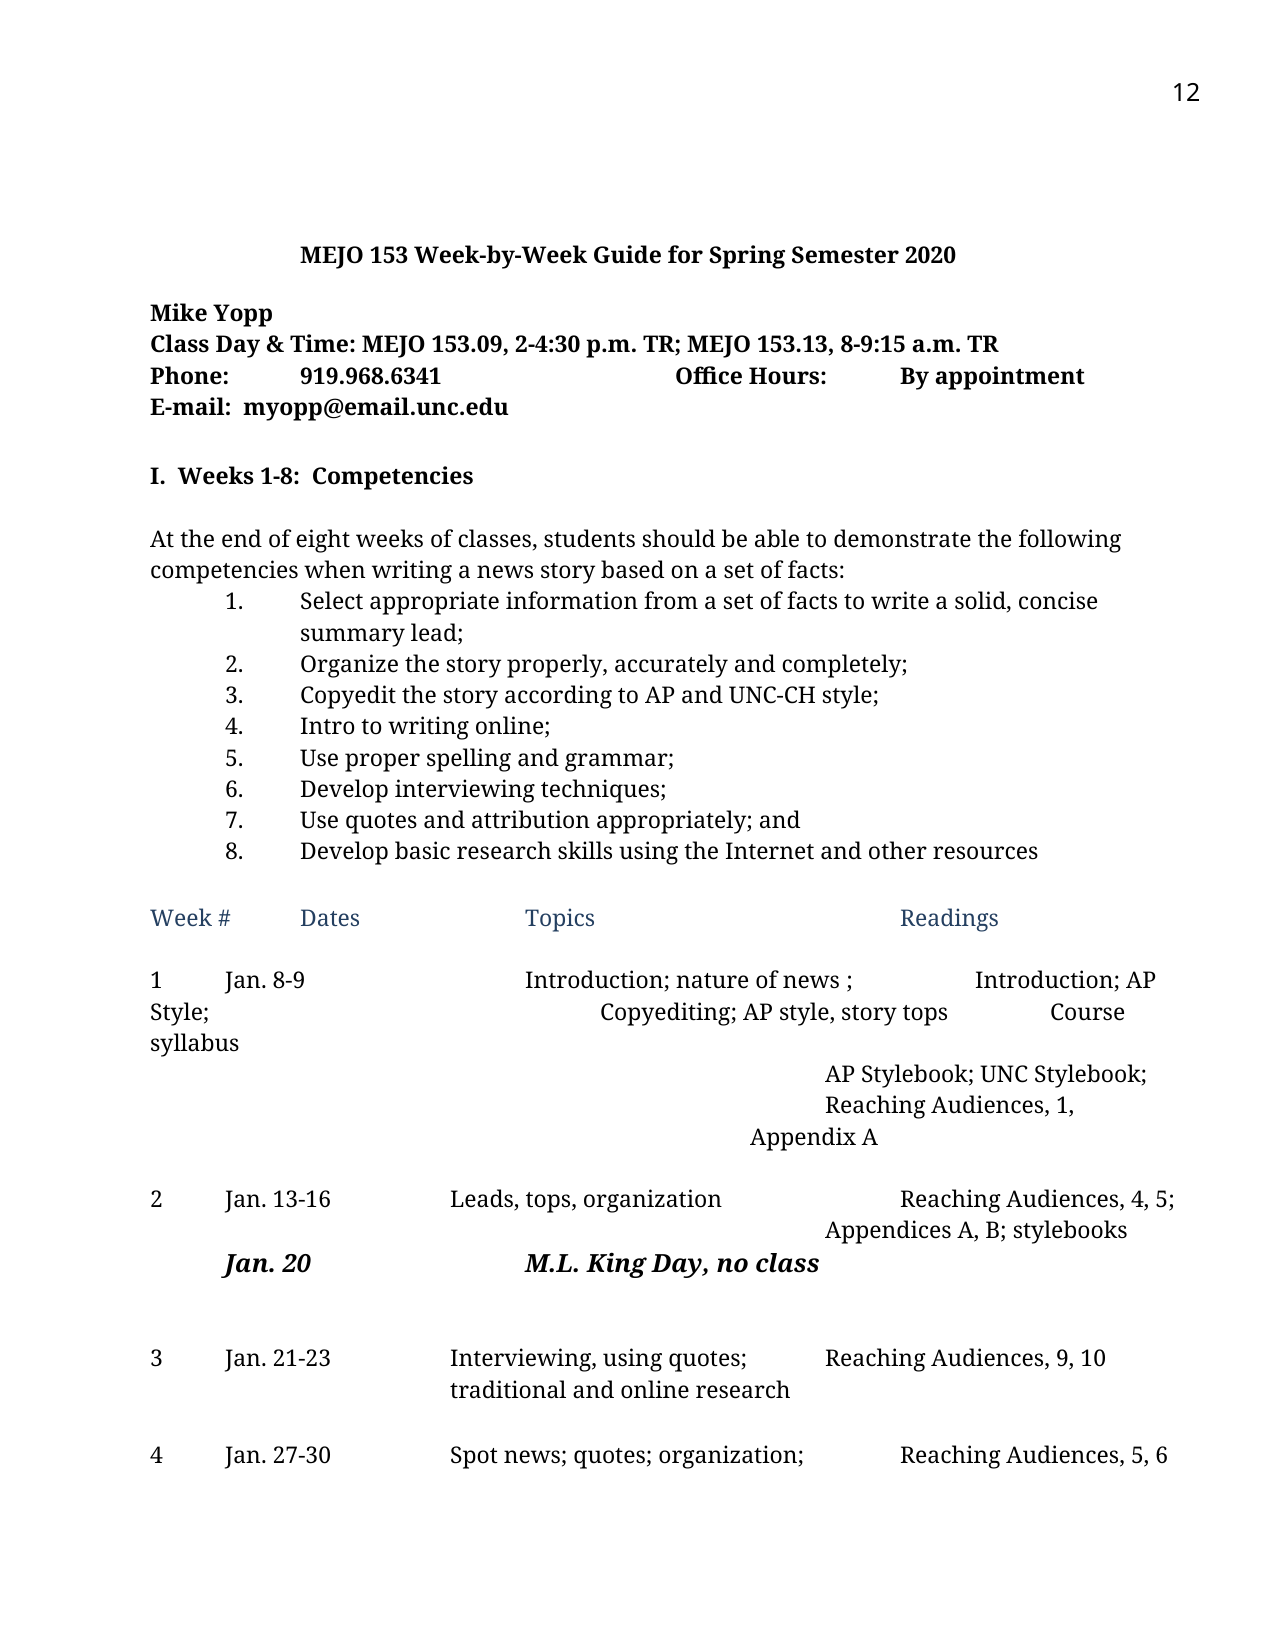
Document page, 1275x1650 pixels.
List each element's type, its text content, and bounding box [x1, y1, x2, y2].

text 8. Develop basic research skills using the Internet and other resources [150, 835, 1181, 867]
text MEJO 153 Week-by-Week Guide for Spring Semester 2020 [225, 239, 1228, 270]
text 4. Intro to writing online; [150, 710, 1181, 742]
text E-mail: myopp@email.unc.edu [150, 391, 1125, 422]
text 1. Select appropriate information from a set of facts to write a solid, concise summary lead; [225, 585, 1181, 648]
text 7. Use quotes and attribution appropriately; and [150, 804, 1181, 835]
text 2. Organize the story properly, accurately and completely; [150, 648, 1181, 679]
text 1 Jan. 8-9 Introduction; nature of news ; Introduction; AP Style; Copyediting; AP style, story tops Course syllabus [150, 964, 1181, 1058]
text Reaching Audiences, 1, Appendix A [750, 1089, 1181, 1152]
text traditional and online research [375, 1373, 1181, 1405]
text 5. Use proper spelling and grammar; [150, 742, 1181, 773]
text 3 Jan. 21-23 Interviewing, using quotes; Reaching Audiences, 9, 10 [150, 1342, 1181, 1373]
text Phone: 919.968.6341 Office Hours: By appointment [150, 359, 1125, 391]
text 2 Jan. 13-16 Leads, tops, organization Reaching Audiences, 4, 5; [150, 1183, 1200, 1214]
text At the end of eight weeks of classes, students should be able to demonstrate the following competencies when writing a news story based on a set of facts: [150, 523, 1181, 585]
text Appendices A, B; stylebooks [150, 1214, 1200, 1246]
subtitle Mike Yopp [150, 297, 1125, 328]
subtitle Week # Dates Topics Readings [150, 902, 1125, 933]
text Jan. 20 M.L. King Day, no class [150, 1246, 1200, 1311]
text AP Stylebook; UNC Stylebook; [150, 1058, 1181, 1089]
text Class Day & Time: MEJO 153.09, 2-4:30 p.m. TR; MEJO 153.13, 8-9:15 a.m. TR [150, 328, 1125, 359]
subtitle I. Weeks 1-8: Competencies [150, 460, 1125, 492]
text 3. Copyedit the story according to AP and UNC-CH style; [150, 679, 1181, 710]
text 6. Develop interviewing techniques; [150, 773, 1181, 804]
text 4 Jan. 27-30 Spot news; quotes; organization; Reaching Audiences, 5, 6 [150, 1439, 1237, 1470]
